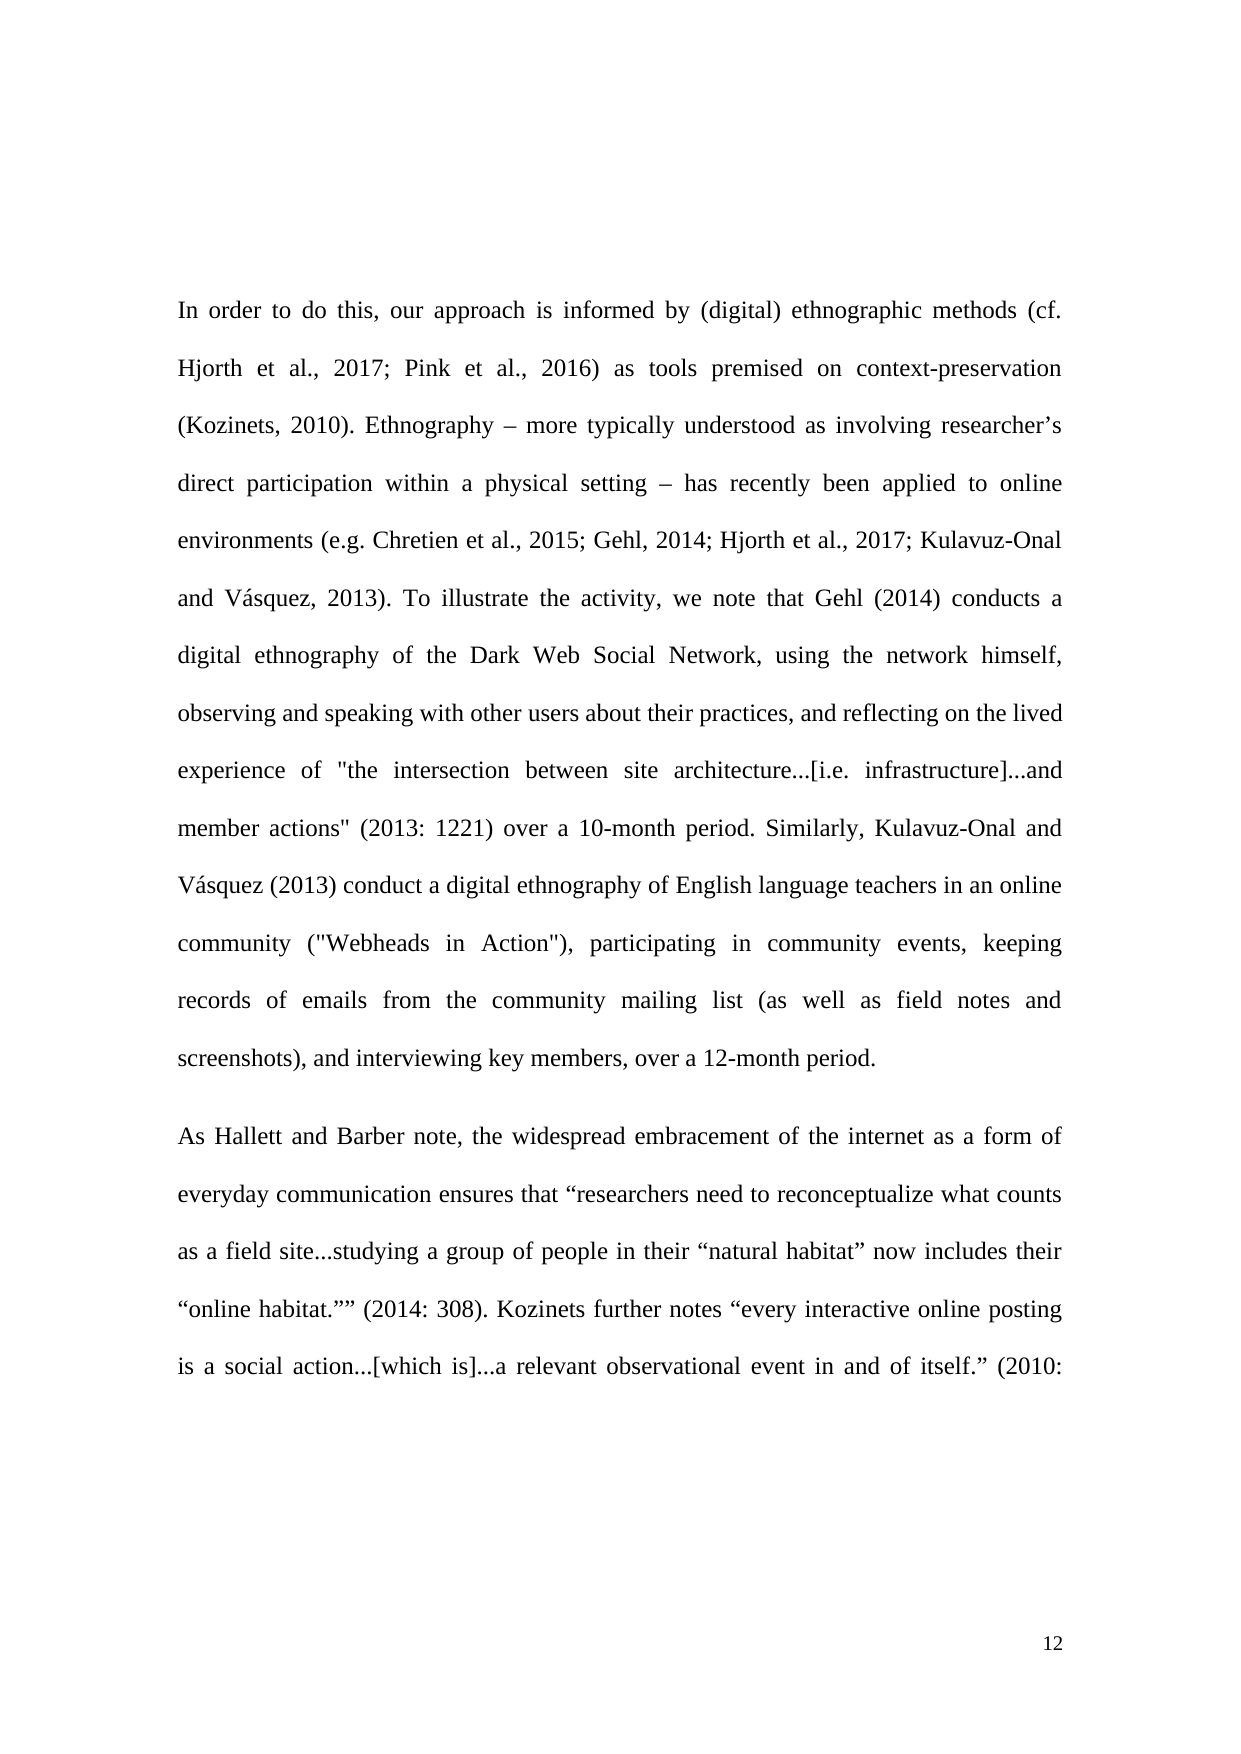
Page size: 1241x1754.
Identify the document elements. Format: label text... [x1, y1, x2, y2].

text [177, 1121, 1063, 1380]
text In order to do this, our approach is informed by (digital) ethnographic methods (cf. Hjorth et al., 2017; Pink et al., 2016) as tools premised on context-preservation (Kozinets, 2010). Ethnography – more typically understood as involving researcher’s direct participation within a physical setting – has recently been applied to online environments (e.g. Chretien et al., 2015; Gehl, 2014; Hjorth et al., 2017; Kulavuz-Onal and Vásquez, 2013). To illustrate the activity, we note that Gehl (2014) conducts a digital ethnography of the Dark Web Social Network, using the network himself, observing and speaking with other users about their practices, and reflecting on the lived experience of "the intersection between site architecture...[i.e. infrastructure]...and member actions" (2013: 1221) over a 10-month period. Similarly, Kulavuz-Onal and Vásquez (2013) conduct a digital ethnography of English language teachers in an online community ("Webheads in Action"), participating in community events, keeping records of emails from the community mailing list (as well as field notes and screenshots), and interviewing key members, over a 12-month period. [177, 295, 1063, 1072]
